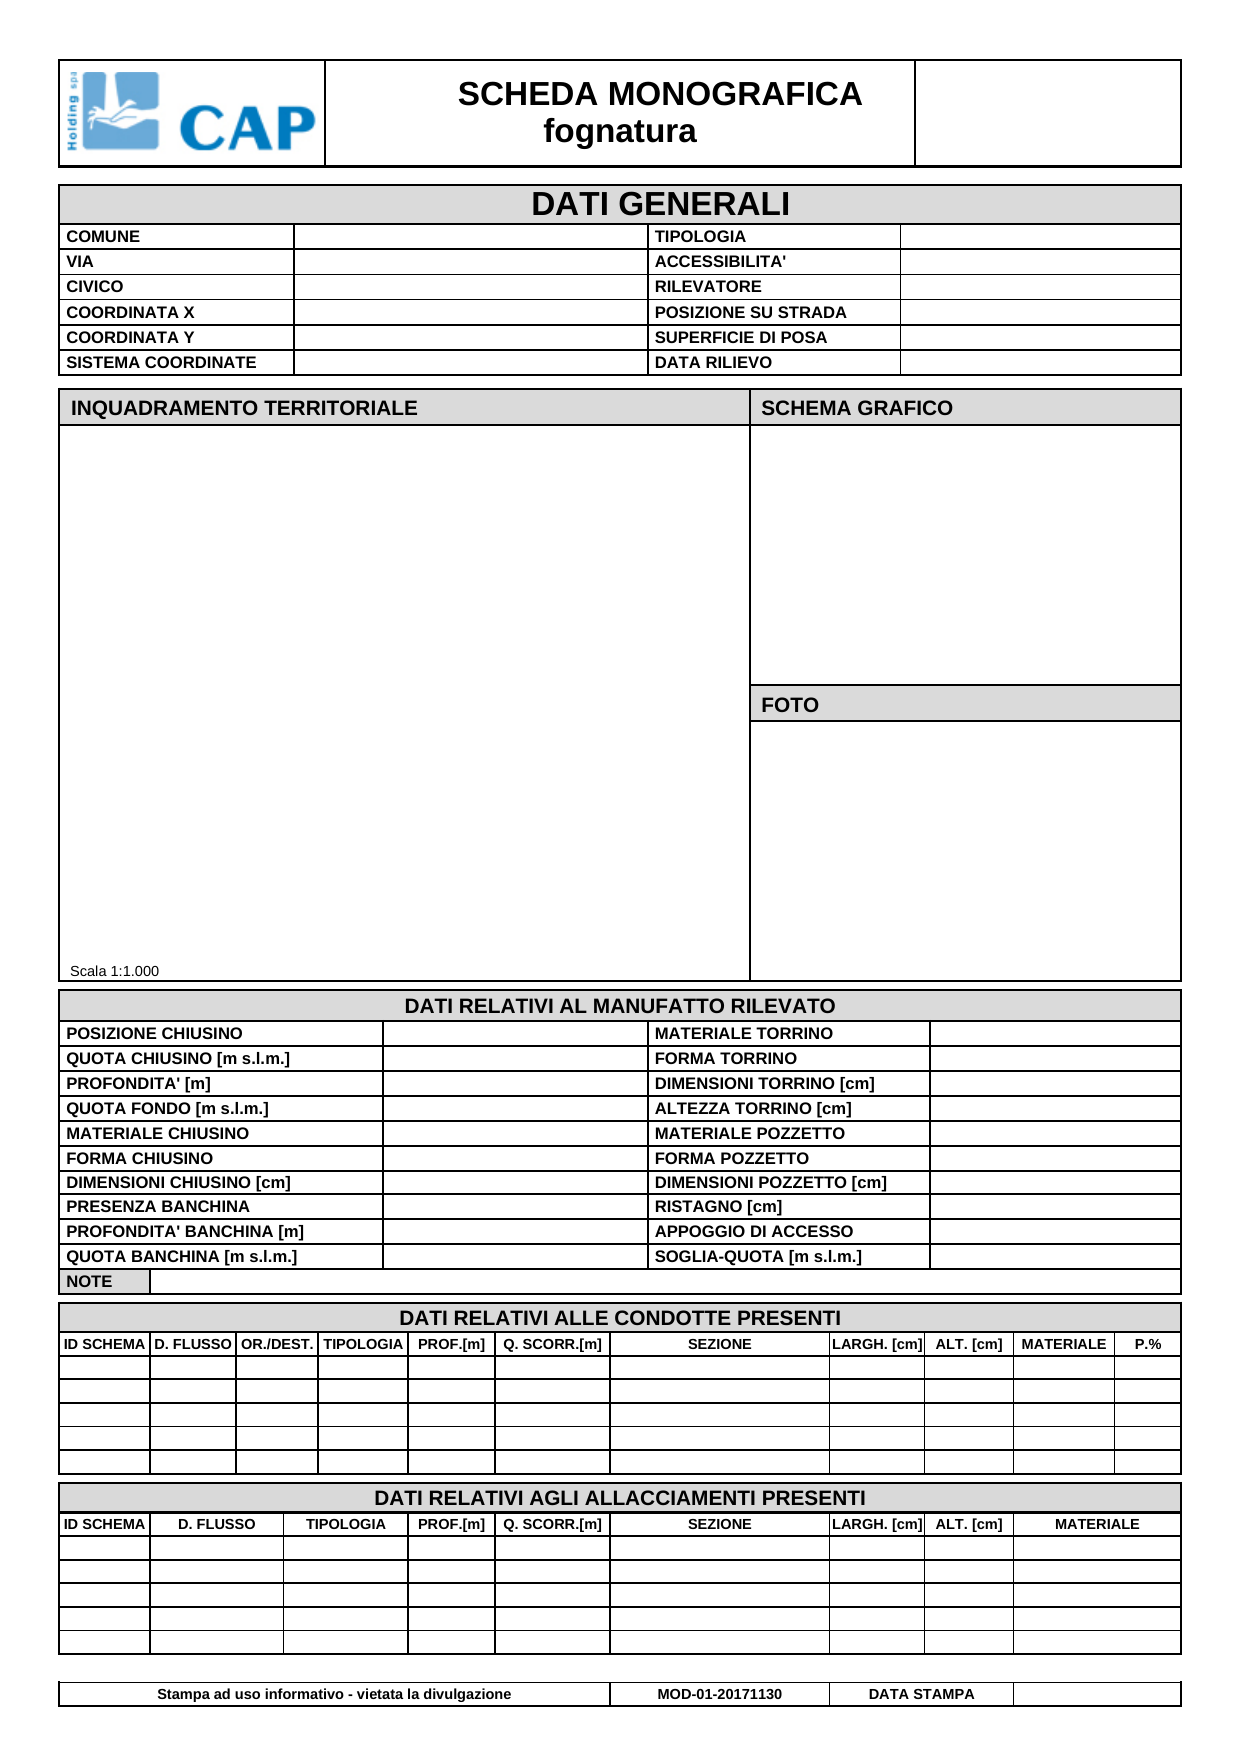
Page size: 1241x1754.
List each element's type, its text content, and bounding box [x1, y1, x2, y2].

table_cell [60, 1608, 149, 1629]
table_cell [1115, 1404, 1180, 1426]
table_cell [830, 1404, 924, 1426]
table_cell [925, 1404, 1013, 1426]
table_cell [295, 225, 647, 248]
table_header SCHEMA GRAFICO [751, 390, 1180, 424]
table_header DATI RELATIVI ALLE CONDOTTE PRESENTI [60, 1304, 1180, 1331]
table_cell [830, 1608, 924, 1629]
table_cell P.% [1115, 1333, 1180, 1355]
table_cell [284, 1608, 407, 1629]
table_cell [409, 1427, 494, 1449]
table_cell OR./DEST. [237, 1333, 317, 1355]
table_cell [830, 1537, 924, 1559]
table_cell SOGLIA-QUOTA [m s.l.m.] [649, 1245, 929, 1268]
table_cell [611, 1561, 829, 1582]
table_cell NOTE [60, 1270, 149, 1293]
table_cell [151, 1631, 283, 1653]
table_cell [151, 1404, 235, 1426]
table_cell QUOTA CHIUSINO [m s.l.m.] [60, 1047, 382, 1070]
table_cell [237, 1380, 317, 1402]
table_cell [1115, 1427, 1180, 1449]
table_cell [925, 1537, 1013, 1559]
table_cell [409, 1631, 494, 1653]
table_cell Q. SCORR.[m] [496, 1514, 609, 1535]
table_cell [496, 1631, 609, 1653]
table_cell [319, 1380, 407, 1402]
table_cell [901, 300, 1180, 324]
table_cell [1115, 1380, 1180, 1402]
table_cell RILEVATORE [649, 275, 900, 298]
table_cell SEZIONE [611, 1514, 829, 1535]
table_cell LARGH. [cm] [830, 1514, 924, 1535]
table_cell [237, 1404, 317, 1426]
table_cell QUOTA FONDO [m s.l.m.] [60, 1097, 382, 1120]
table_cell [925, 1357, 1013, 1378]
table_cell MATERIALE [1014, 1333, 1114, 1355]
table_cell [409, 1537, 494, 1559]
table_cell [151, 1451, 235, 1473]
table_cell [60, 1561, 149, 1582]
table_cell SEZIONE [611, 1333, 829, 1355]
table_cell TIPOLOGIA [319, 1333, 407, 1355]
table_cell [1014, 1608, 1180, 1629]
table_cell MATERIALE POZZETTO [649, 1122, 929, 1145]
table_cell [1014, 1404, 1114, 1426]
table_cell [1014, 1427, 1114, 1449]
table_cell [151, 1608, 283, 1629]
table_cell [409, 1380, 494, 1402]
table_cell [611, 1357, 829, 1378]
table_cell PROFONDITA' [m] [60, 1072, 382, 1095]
table_cell [60, 1537, 149, 1559]
table_cell MATERIALE TORRINO [649, 1022, 929, 1045]
table_cell [1115, 1357, 1180, 1378]
table_cell [384, 1245, 647, 1268]
table_cell ID SCHEMA [60, 1333, 149, 1355]
table_cell [496, 1427, 609, 1449]
table_cell [1014, 1631, 1180, 1653]
table_cell D. FLUSSO [151, 1333, 235, 1355]
table_cell PROF.[m] [409, 1333, 494, 1355]
table_cell [409, 1584, 494, 1606]
table_cell [931, 1195, 1180, 1218]
table_cell [830, 1561, 924, 1582]
table_cell [496, 1537, 609, 1559]
table_cell ALTEZZA TORRINO [cm] [649, 1097, 929, 1120]
table_cell SUPERFICIE DI POSA [649, 326, 900, 349]
table_header [1014, 1683, 1180, 1705]
table_cell [830, 1631, 924, 1653]
table_cell [496, 1380, 609, 1402]
table_cell ACCESSIBILITA' [649, 250, 900, 273]
table_cell [931, 1220, 1180, 1243]
table_cell [496, 1584, 609, 1606]
table_cell [409, 1561, 494, 1582]
table_cell [931, 1245, 1180, 1268]
table_cell [830, 1427, 924, 1449]
table_cell MATERIALE CHIUSINO [60, 1122, 382, 1145]
table_cell Q. SCORR.[m] [496, 1333, 609, 1355]
table_cell RISTAGNO [cm] [649, 1195, 929, 1218]
table_cell PROF.[m] [409, 1514, 494, 1535]
table_cell PRESENZA BANCHINA [60, 1195, 382, 1218]
table_cell DATA RILIEVO [649, 351, 900, 374]
table_cell [611, 1427, 829, 1449]
table_cell [384, 1072, 647, 1095]
table_cell FOTO [751, 686, 1180, 720]
table_cell [496, 1608, 609, 1629]
table_cell [60, 1584, 149, 1606]
table_cell [925, 1451, 1013, 1473]
table_cell [901, 351, 1180, 374]
table_cell [1014, 1380, 1114, 1402]
table_cell [611, 1584, 829, 1606]
table_cell [384, 1047, 647, 1070]
table_header MOD-01-20171130 [611, 1683, 829, 1705]
table_cell [901, 250, 1180, 273]
table_cell [151, 1357, 235, 1378]
table_cell [409, 1404, 494, 1426]
table_cell [925, 1380, 1013, 1402]
table_cell [1014, 1357, 1114, 1378]
table_cell [60, 1404, 149, 1426]
table_cell [284, 1561, 407, 1582]
table_cell [830, 1584, 924, 1606]
table_cell QUOTA BANCHINA [m s.l.m.] [60, 1245, 382, 1268]
table_cell Scala 1:1.000 [60, 426, 749, 980]
table_cell D. FLUSSO [151, 1514, 283, 1535]
table_cell [496, 1357, 609, 1378]
table_cell DIMENSIONI CHIUSINO [cm] [60, 1172, 382, 1193]
table_cell [751, 722, 1180, 980]
table_cell [409, 1357, 494, 1378]
table_cell [931, 1097, 1180, 1120]
table_cell FORMA CHIUSINO [60, 1147, 382, 1170]
table_cell POSIZIONE SU STRADA [649, 300, 900, 324]
table_cell [925, 1427, 1013, 1449]
table_cell [1014, 1561, 1180, 1582]
table_cell [151, 1561, 283, 1582]
table_cell [237, 1357, 317, 1378]
table_cell [319, 1427, 407, 1449]
table_cell [384, 1022, 647, 1045]
table_cell [925, 1608, 1013, 1629]
table_cell [295, 326, 647, 349]
table_cell [151, 1537, 283, 1559]
table_cell PROFONDITA' BANCHINA [m] [60, 1220, 382, 1243]
table_cell [1014, 1537, 1180, 1559]
table_cell [384, 1220, 647, 1243]
table_cell LARGH. [cm] [830, 1333, 924, 1355]
table_cell [925, 1561, 1013, 1582]
table_cell [284, 1537, 407, 1559]
table_cell [151, 1380, 235, 1402]
table_header DATI RELATIVI AGLI ALLACCIAMENTI PRESENTI [60, 1484, 1180, 1511]
table_cell MATERIALE [1014, 1514, 1180, 1535]
table_header [60, 61, 324, 165]
table_cell SISTEMA COORDINATE [60, 351, 293, 374]
table_cell [284, 1631, 407, 1653]
table_cell TIPOLOGIA [284, 1514, 407, 1535]
table_cell POSIZIONE CHIUSINO [60, 1022, 382, 1045]
table_cell [237, 1451, 317, 1473]
table_cell TIPOLOGIA [649, 225, 900, 248]
table_cell [925, 1631, 1013, 1653]
table_cell [384, 1122, 647, 1145]
table_cell [295, 275, 647, 298]
table_cell [751, 426, 1180, 684]
table_cell FORMA POZZETTO [649, 1147, 929, 1170]
table_cell [1014, 1451, 1114, 1473]
table_cell [611, 1608, 829, 1629]
table_cell [319, 1451, 407, 1473]
table_header INQUADRAMENTO TERRITORIALE [60, 390, 749, 424]
table_cell [151, 1270, 1180, 1293]
table_cell [409, 1451, 494, 1473]
table_cell [830, 1380, 924, 1402]
table_cell [237, 1427, 317, 1449]
table_cell [830, 1357, 924, 1378]
table_cell [1014, 1584, 1180, 1606]
table_cell [60, 1427, 149, 1449]
table_cell [319, 1357, 407, 1378]
table_cell [60, 1357, 149, 1378]
table_cell [496, 1451, 609, 1473]
table_cell DIMENSIONI POZZETTO [cm] [649, 1172, 929, 1193]
table_cell COORDINATA Y [60, 326, 293, 349]
table_cell [1115, 1451, 1180, 1473]
table_cell [60, 1631, 149, 1653]
table_cell [931, 1147, 1180, 1170]
table_cell [931, 1072, 1180, 1095]
table_cell [901, 275, 1180, 298]
table_cell VIA [60, 250, 293, 273]
table_cell ALT. [cm] [925, 1333, 1013, 1355]
table_cell [901, 225, 1180, 248]
table_cell [409, 1608, 494, 1629]
table_cell [925, 1584, 1013, 1606]
table_header SCHEDA MONOGRAFICA fognatura [326, 61, 914, 165]
table_cell APPOGGIO DI ACCESSO [649, 1220, 929, 1243]
table_cell [611, 1451, 829, 1473]
table_cell [611, 1537, 829, 1559]
table_cell [151, 1584, 283, 1606]
table_header DATI GENERALI [60, 186, 1180, 223]
table_cell [151, 1427, 235, 1449]
table_cell CIVICO [60, 275, 293, 298]
table_cell [611, 1404, 829, 1426]
table_cell FORMA TORRINO [649, 1047, 929, 1070]
table_header [916, 61, 1180, 165]
table_cell [60, 1451, 149, 1473]
table_cell [295, 351, 647, 374]
table_header Stampa ad uso informativo - vietata la divulgazione [60, 1683, 609, 1705]
table_cell [931, 1047, 1180, 1070]
table_cell [384, 1172, 647, 1193]
table_cell [384, 1195, 647, 1218]
table_cell [60, 1380, 149, 1402]
table_cell DIMENSIONI TORRINO [cm] [649, 1072, 929, 1095]
table_cell [830, 1451, 924, 1473]
table_cell [295, 300, 647, 324]
table_cell [611, 1380, 829, 1402]
table_cell [384, 1097, 647, 1120]
table_cell ID SCHEMA [60, 1514, 149, 1535]
table_cell [931, 1122, 1180, 1145]
table_cell [611, 1631, 829, 1653]
table_cell [384, 1147, 647, 1170]
table_cell [295, 250, 647, 273]
table_header DATA STAMPA [830, 1683, 1013, 1705]
table_cell [496, 1404, 609, 1426]
table_cell [931, 1022, 1180, 1045]
table_cell [496, 1561, 609, 1582]
table_cell [319, 1404, 407, 1426]
table_cell ALT. [cm] [925, 1514, 1013, 1535]
table_cell COORDINATA X [60, 300, 293, 324]
picture [64, 72, 319, 155]
table_cell [284, 1584, 407, 1606]
table_header DATI RELATIVI AL MANUFATTO RILEVATO [60, 991, 1180, 1020]
table_cell [901, 326, 1180, 349]
table_cell [931, 1172, 1180, 1193]
table_cell COMUNE [60, 225, 293, 248]
